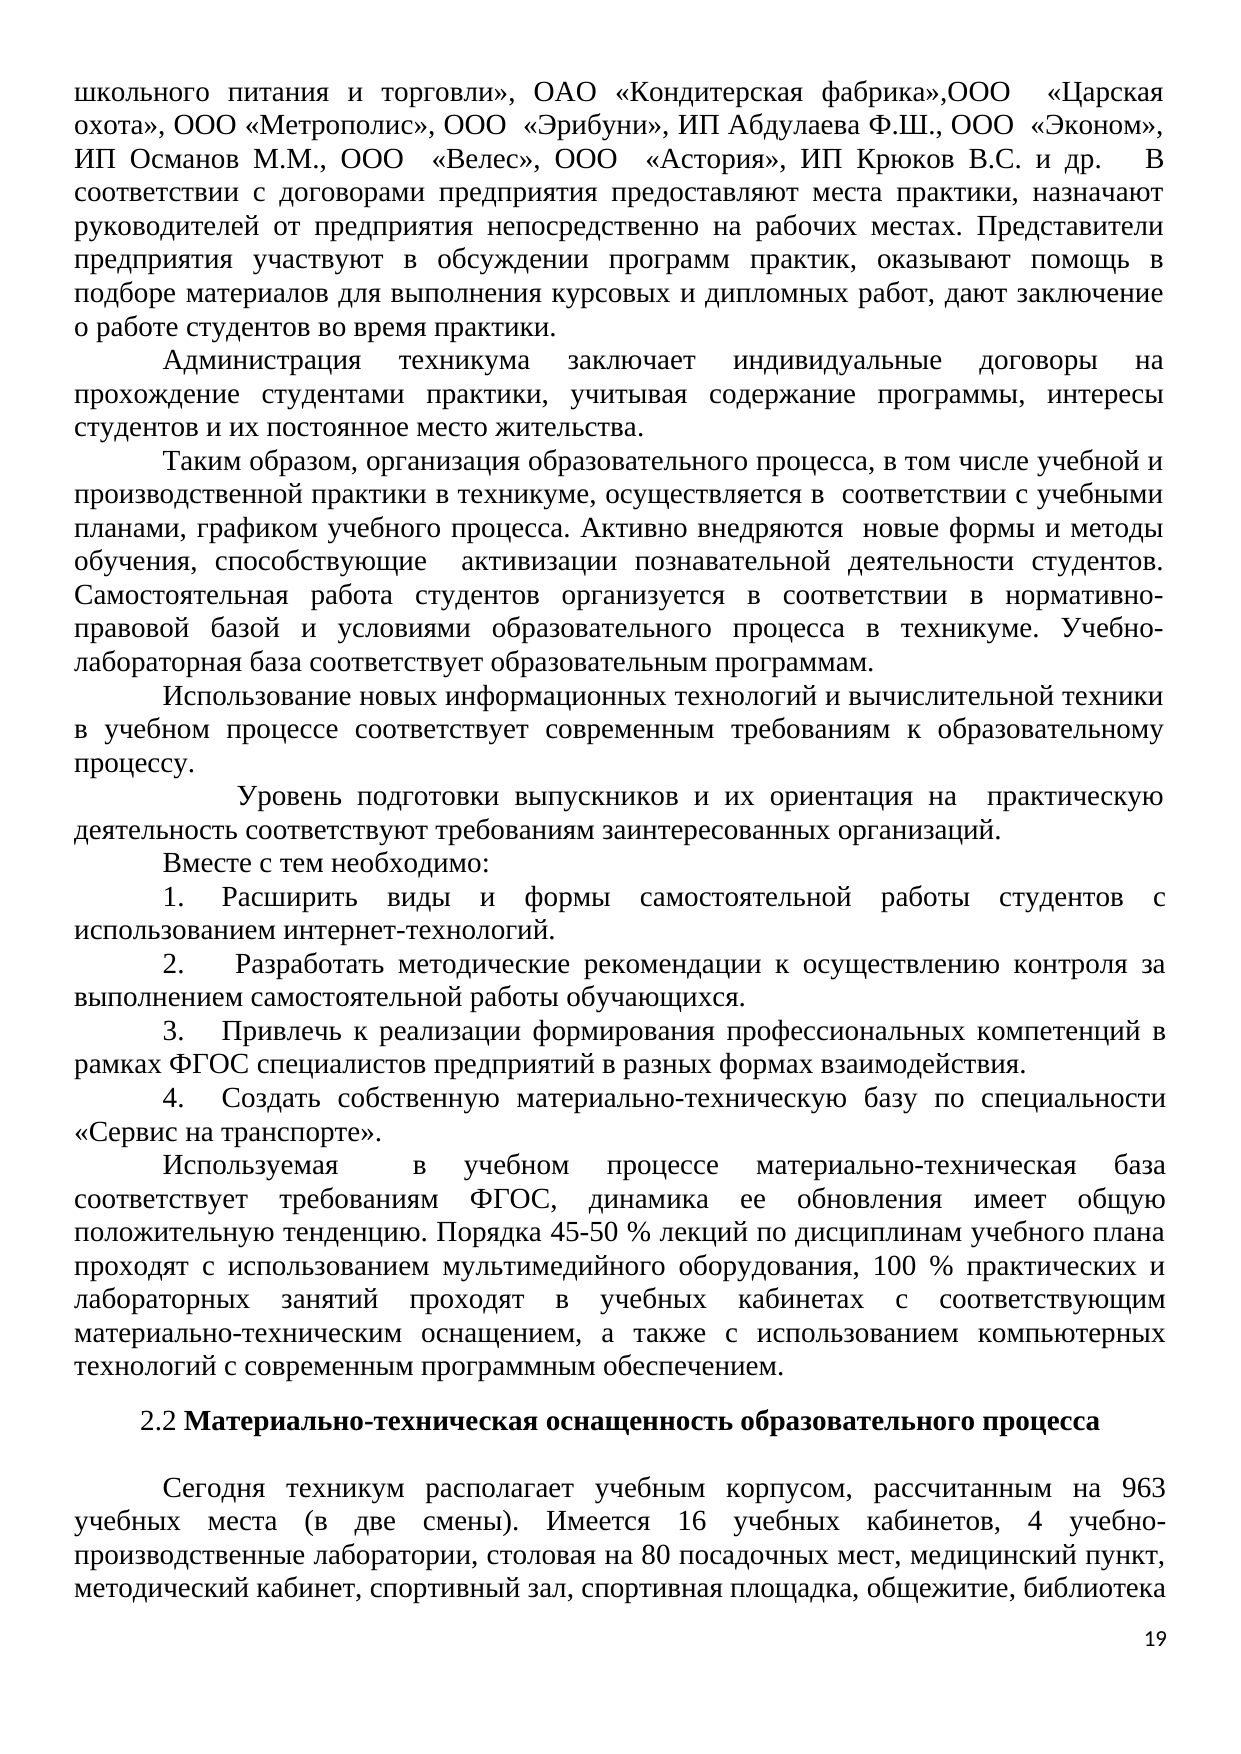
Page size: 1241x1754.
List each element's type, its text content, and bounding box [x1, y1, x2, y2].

list Привлечь к реализации формирования профессиональных компетенций в рамках ФГОС специалистов предприятий в разных формах взаимодействия. [74, 1013, 1167, 1080]
list Разработать методические рекомендации к осуществлению контроля за выполнением самостоятельной работы обучающихся. [74, 946, 1167, 1013]
text Вместе с тем необходимо: [74, 845, 1167, 879]
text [74, 1470, 1167, 1604]
text Уровень подготовки выпускников и их ориентация на практическую деятельность соответствуют требованиям заинтересованных организаций. [74, 778, 1164, 845]
text Таким образом, организация образовательного процесса, в том числе учебной и производственной практики в техникуме, осуществляется в соответствии с учебными планами, графиком учебного процесса. Активно внедряются новые формы и методы обучения, способствующие активизации познавательной деятельности студентов. Самостоятельная работа студентов организуется в соответствии в нормативно-правовой базой и условиями образовательного процесса в техникуме. Учебно-лабораторная база соответствует образовательным программам. [74, 443, 1164, 678]
text 2.2 Материально-техническая оснащенность образовательного процесса [74, 1403, 1167, 1436]
text Администрация техникума заключает индивидуальные договоры на прохождение студентами практики, учитывая содержание программы, интересы студентов и их постоянное место жительства. [74, 342, 1164, 443]
list Расширить виды и формы самостоятельной работы студентов с использованием интернет-технологий. [74, 879, 1167, 946]
text Использование новых информационных технологий и вычислительной техники в учебном процессе соответствует современным требованиям к образовательному процессу. [74, 678, 1164, 778]
list Создать собственную материально-техническую базу по специальности «Сервис на транспорте». [74, 1080, 1167, 1147]
text Используемая в учебном процессе материально-техническая база соответствует требованиям ФГОС, динамика ее обновления имеет общую положительную тенденцию. Порядка 45-50 % лекций по дисциплинам учебного плана проходят с использованием мультимедийного оборудования, 100 % практических и лабораторных занятий проходят в учебных кабинетах с соответствующим материально-техническим оснащением, а также с использованием компьютерных технологий с современным программным обеспечением. [74, 1147, 1167, 1382]
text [74, 74, 1164, 342]
